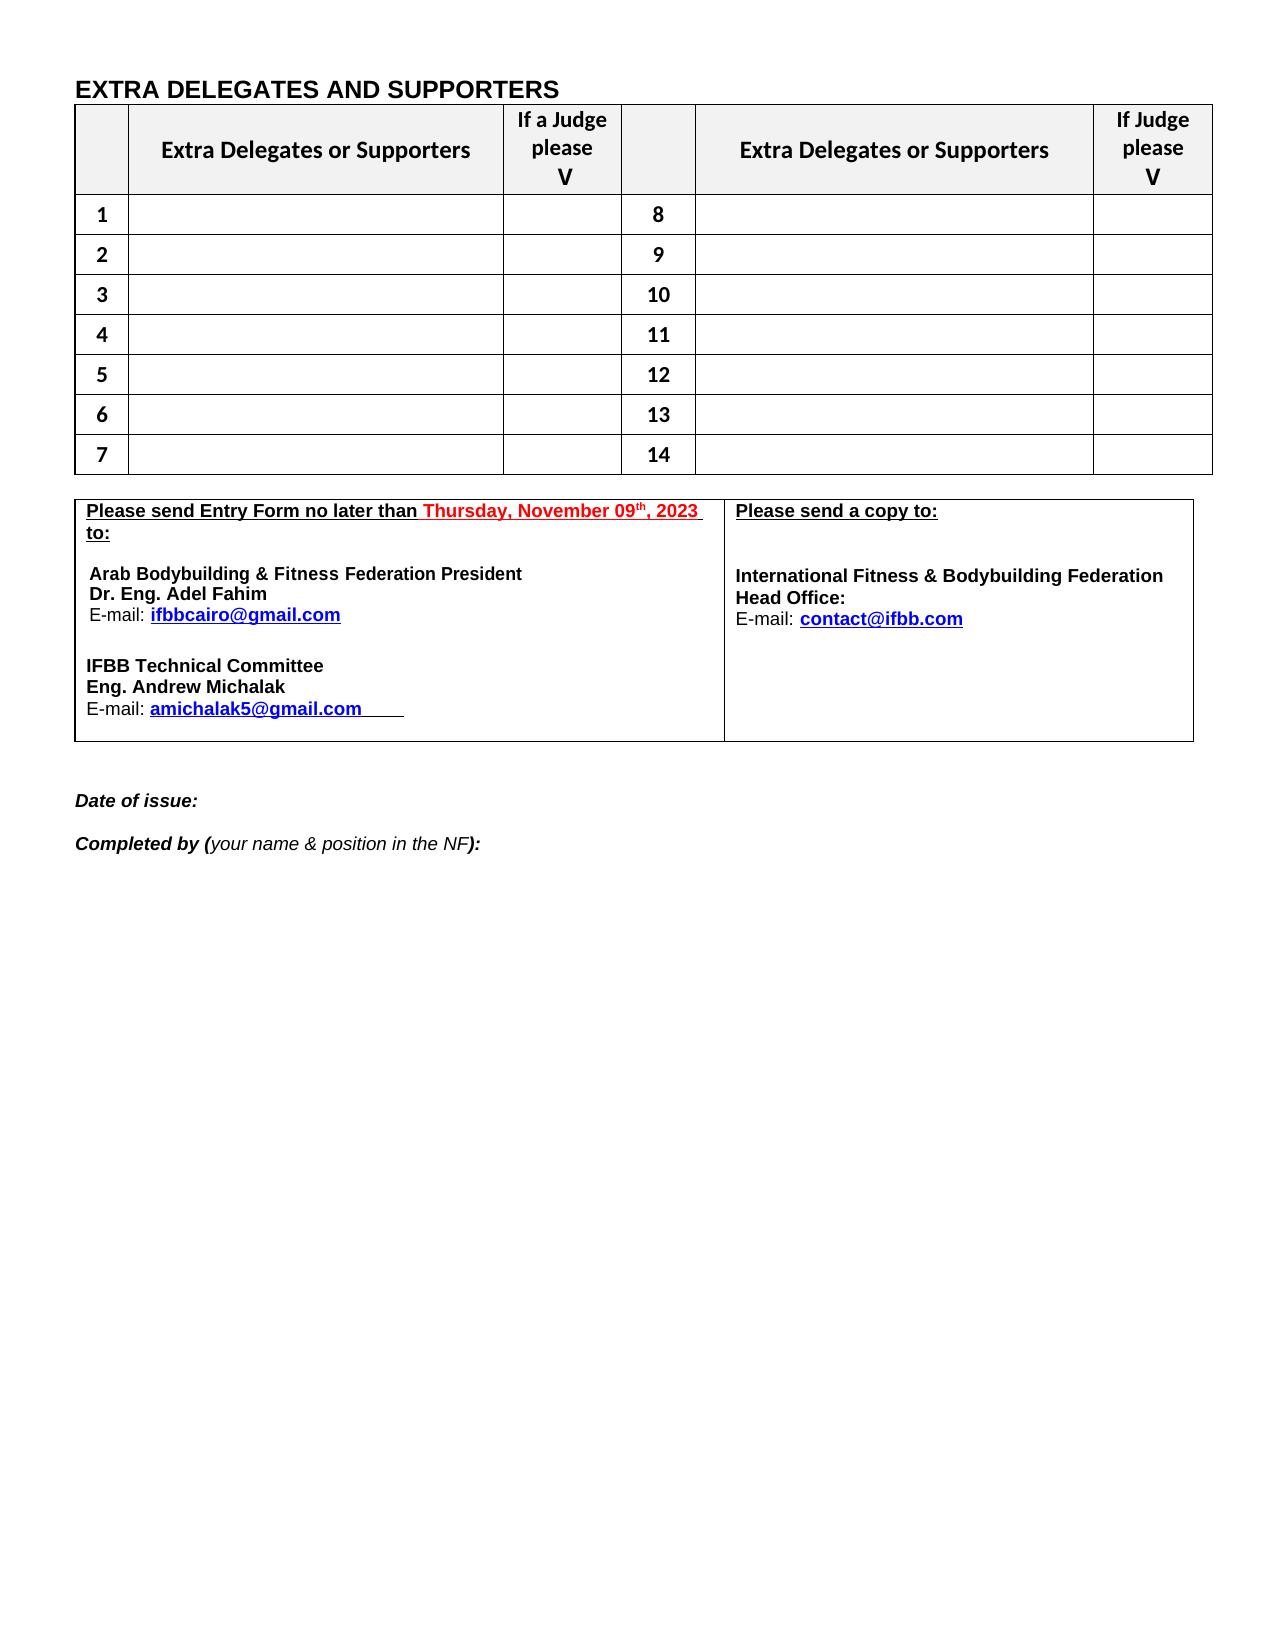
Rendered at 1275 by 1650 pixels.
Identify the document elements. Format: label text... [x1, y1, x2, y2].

table_cell 4 [76, 315, 128, 354]
table_cell 14 [622, 435, 695, 474]
table_header If a Judge please V [504, 105, 621, 194]
table_cell [504, 275, 621, 314]
table_cell 8 [622, 195, 695, 234]
table_cell [1094, 395, 1212, 434]
table_cell 1 [76, 195, 128, 234]
table_cell 2 [76, 235, 128, 274]
table_cell [129, 195, 503, 234]
table_cell [129, 275, 503, 314]
text EXTRA DELEGATES AND SUPPORTERS [75, 75, 1200, 104]
table_cell [696, 235, 1093, 274]
table_header Please send Entry Form no later than Thursday, November 09th, 2023 to: Arab Bodybuilding & Fitness Federation President Dr. Eng. Adel Fahim E-mail: ifbbcairo@gmail.com IFBB Technical Committee Eng. Andrew Michalak E-mail: amichalak5@gmail.com [76, 500, 724, 741]
table_cell [504, 195, 621, 234]
table_cell [696, 395, 1093, 434]
table_cell 5 [76, 355, 128, 394]
table_cell 11 [622, 315, 695, 354]
table_cell [1094, 195, 1212, 234]
text Date of issue: [75, 790, 1200, 811]
table_cell [129, 435, 503, 474]
table_cell [129, 355, 503, 394]
table_header Extra Delegates or Supporters [696, 105, 1093, 194]
table_cell [504, 395, 621, 434]
table_cell 10 [622, 275, 695, 314]
table_cell 12 [622, 355, 695, 394]
table_cell [1094, 235, 1212, 274]
table_cell 3 [76, 275, 128, 314]
table_cell [504, 235, 621, 274]
table_cell [1094, 315, 1212, 354]
table_cell [129, 395, 503, 434]
table_header [76, 105, 128, 194]
table_cell 7 [76, 435, 128, 474]
table_cell [696, 355, 1093, 394]
text Completed by (your name & position in the NF): [75, 833, 1200, 854]
table_cell [1094, 275, 1212, 314]
table_cell 6 [76, 395, 128, 434]
table_cell 9 [622, 235, 695, 274]
table_cell [1094, 435, 1212, 474]
table_header If Judge please V [1094, 105, 1212, 194]
table_cell [696, 435, 1093, 474]
table_header [622, 105, 695, 194]
table_cell [129, 235, 503, 274]
table_cell 13 [622, 395, 695, 434]
table_header Extra Delegates or Supporters [129, 105, 503, 194]
table_cell [1094, 355, 1212, 394]
table_header Please send a copy to: International Fitness & Bodybuilding Federation Head Office: E-mail: contact@ifbb.com [725, 500, 1193, 741]
table_cell [129, 315, 503, 354]
table_cell [696, 195, 1093, 234]
table_cell [504, 315, 621, 354]
table_cell [504, 355, 621, 394]
table_cell [696, 275, 1093, 314]
table_cell [504, 435, 621, 474]
table_cell [696, 315, 1093, 354]
